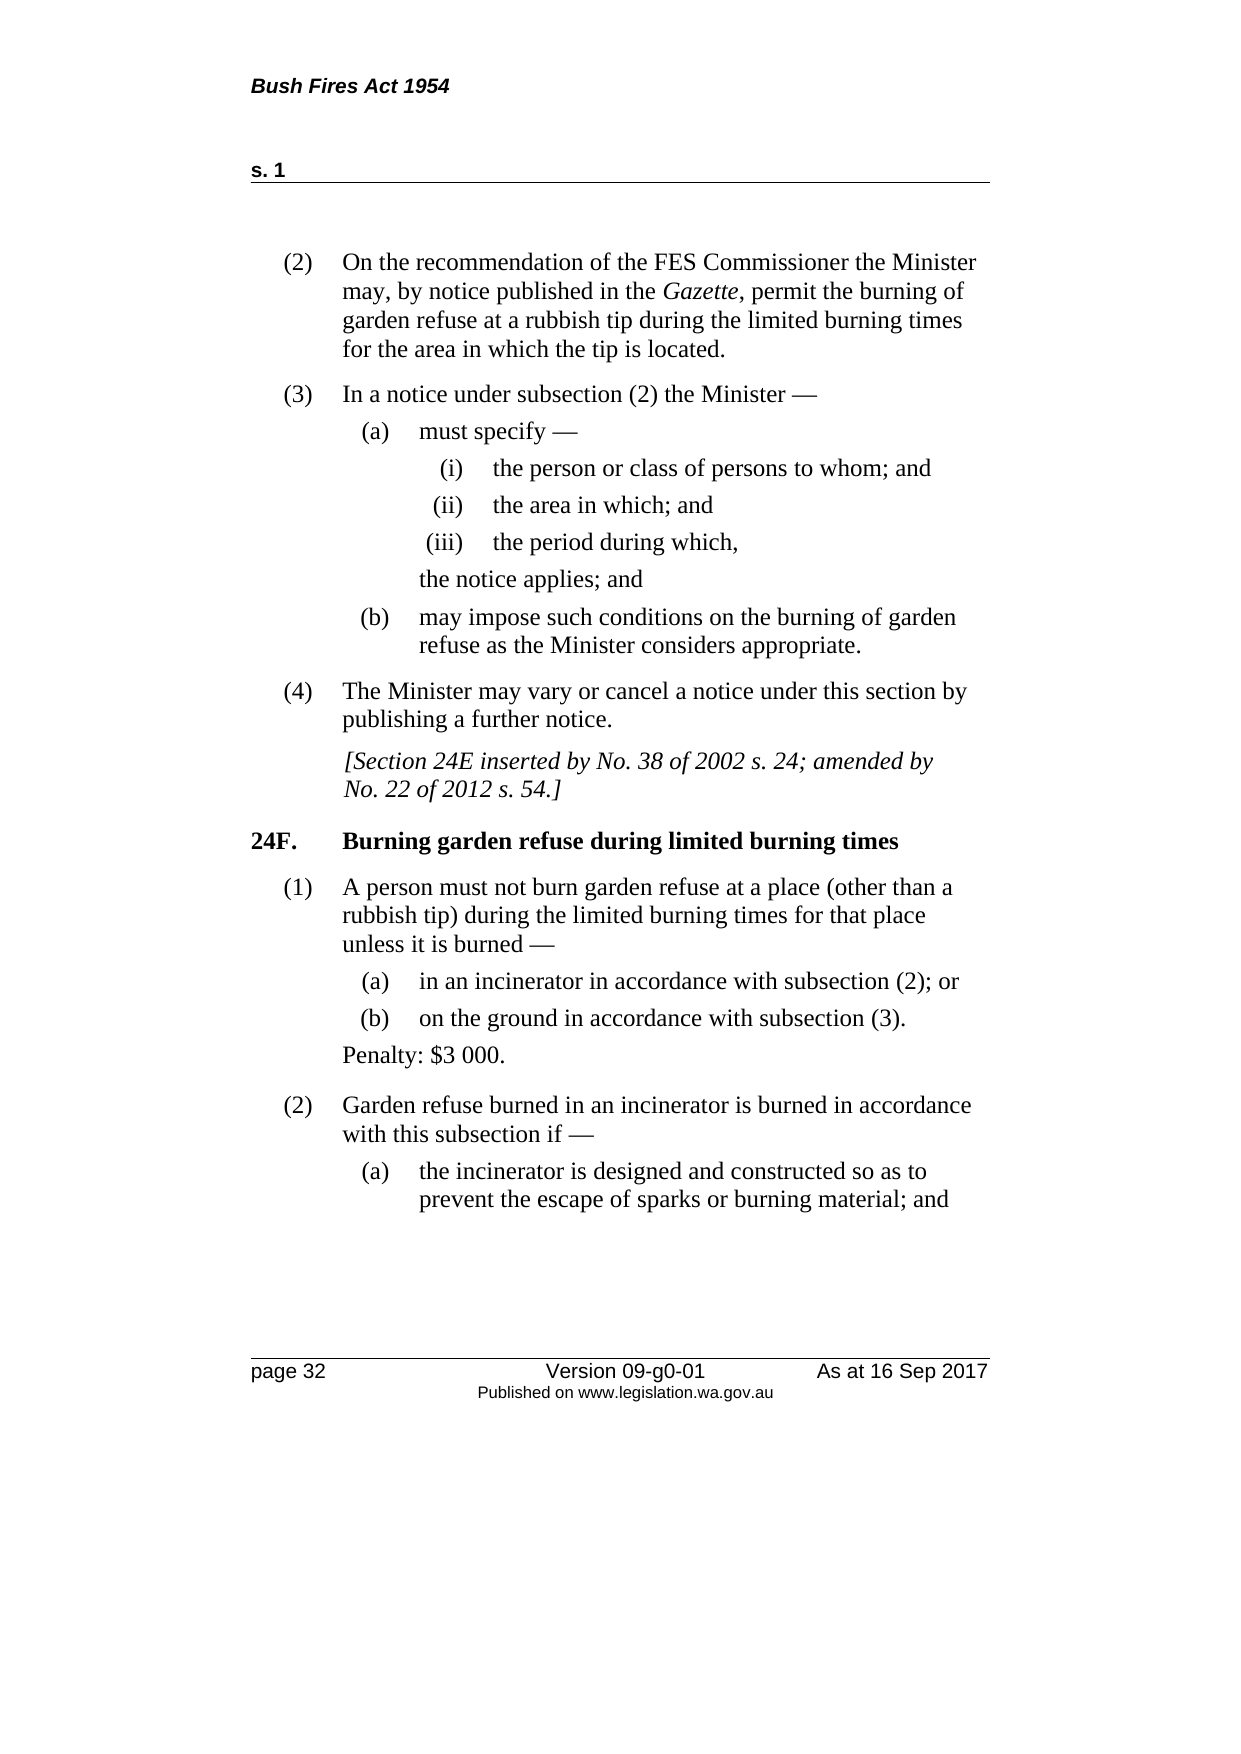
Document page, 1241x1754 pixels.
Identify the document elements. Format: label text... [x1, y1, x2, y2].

text (1) A person must not burn garden refuse at a place (other than a rubbish tip) during the limited burning times for that place unless it is burned — [251, 872, 990, 958]
text (b) on the ground in accordance with subsection (3). [251, 1003, 990, 1032]
text (2) On the recommendation of the FES Commissioner the Minister may, by notice published in the Gazette, permit the burning of garden refuse at a rubbish tip during the limited burning times for the area in which the tip is located. [251, 247, 990, 362]
text (i) the person or class of persons to whom; and [251, 453, 990, 482]
subtitle 24F. Burning garden refuse during limited burning times [251, 826, 990, 855]
text (a) the incinerator is designed and constructed so as to prevent the escape of sparks or burning material; and [251, 1156, 990, 1213]
text (a) in an incinerator in accordance with subsection (2); or [251, 966, 990, 995]
text Penalty: $3 000. [251, 1040, 990, 1069]
text (ii) the area in which; and [251, 490, 990, 519]
text (2) Garden refuse burned in an incinerator is burned in accordance with this subsection if — [251, 1090, 990, 1147]
text [Section 24E inserted by No. 38 of 2002 s. 24; amended by No. 22 of 2012 s. 54.] [251, 746, 990, 803]
text (4) The Minister may vary or cancel a notice under this section by publishing a further notice. [251, 676, 990, 733]
text (a) must specify — [251, 416, 990, 445]
text (b) may impose such conditions on the burning of garden refuse as the Minister considers appropriate. [251, 602, 990, 659]
text (3) In a notice under subsection (2) the Minister — [251, 379, 990, 408]
text the notice applies; and [251, 564, 990, 593]
text (iii) the period during which, [251, 527, 990, 556]
